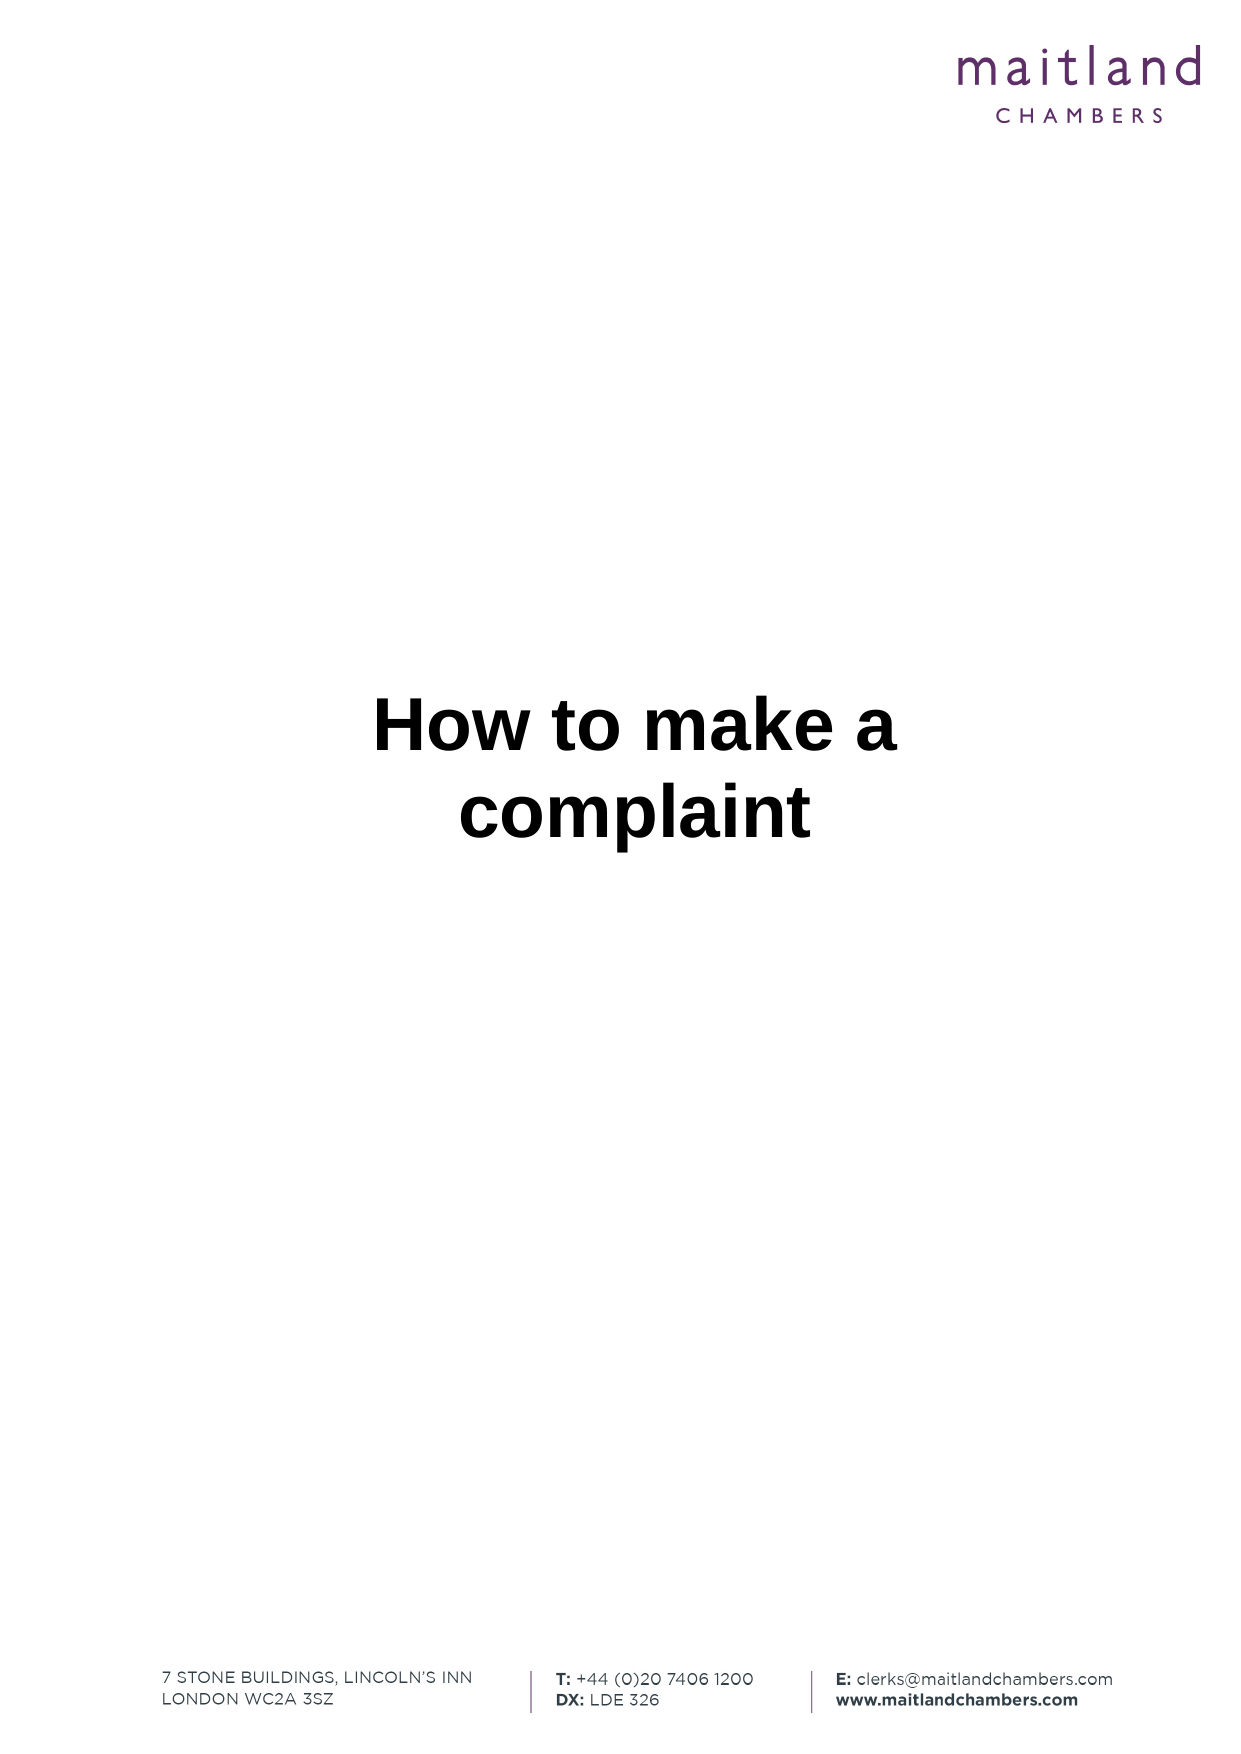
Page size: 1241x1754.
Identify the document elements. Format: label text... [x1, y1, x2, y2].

subtitle How to make a complaint [207, 680, 1063, 853]
picture [14, 1594, 1241, 1754]
picture [50, 0, 1241, 163]
